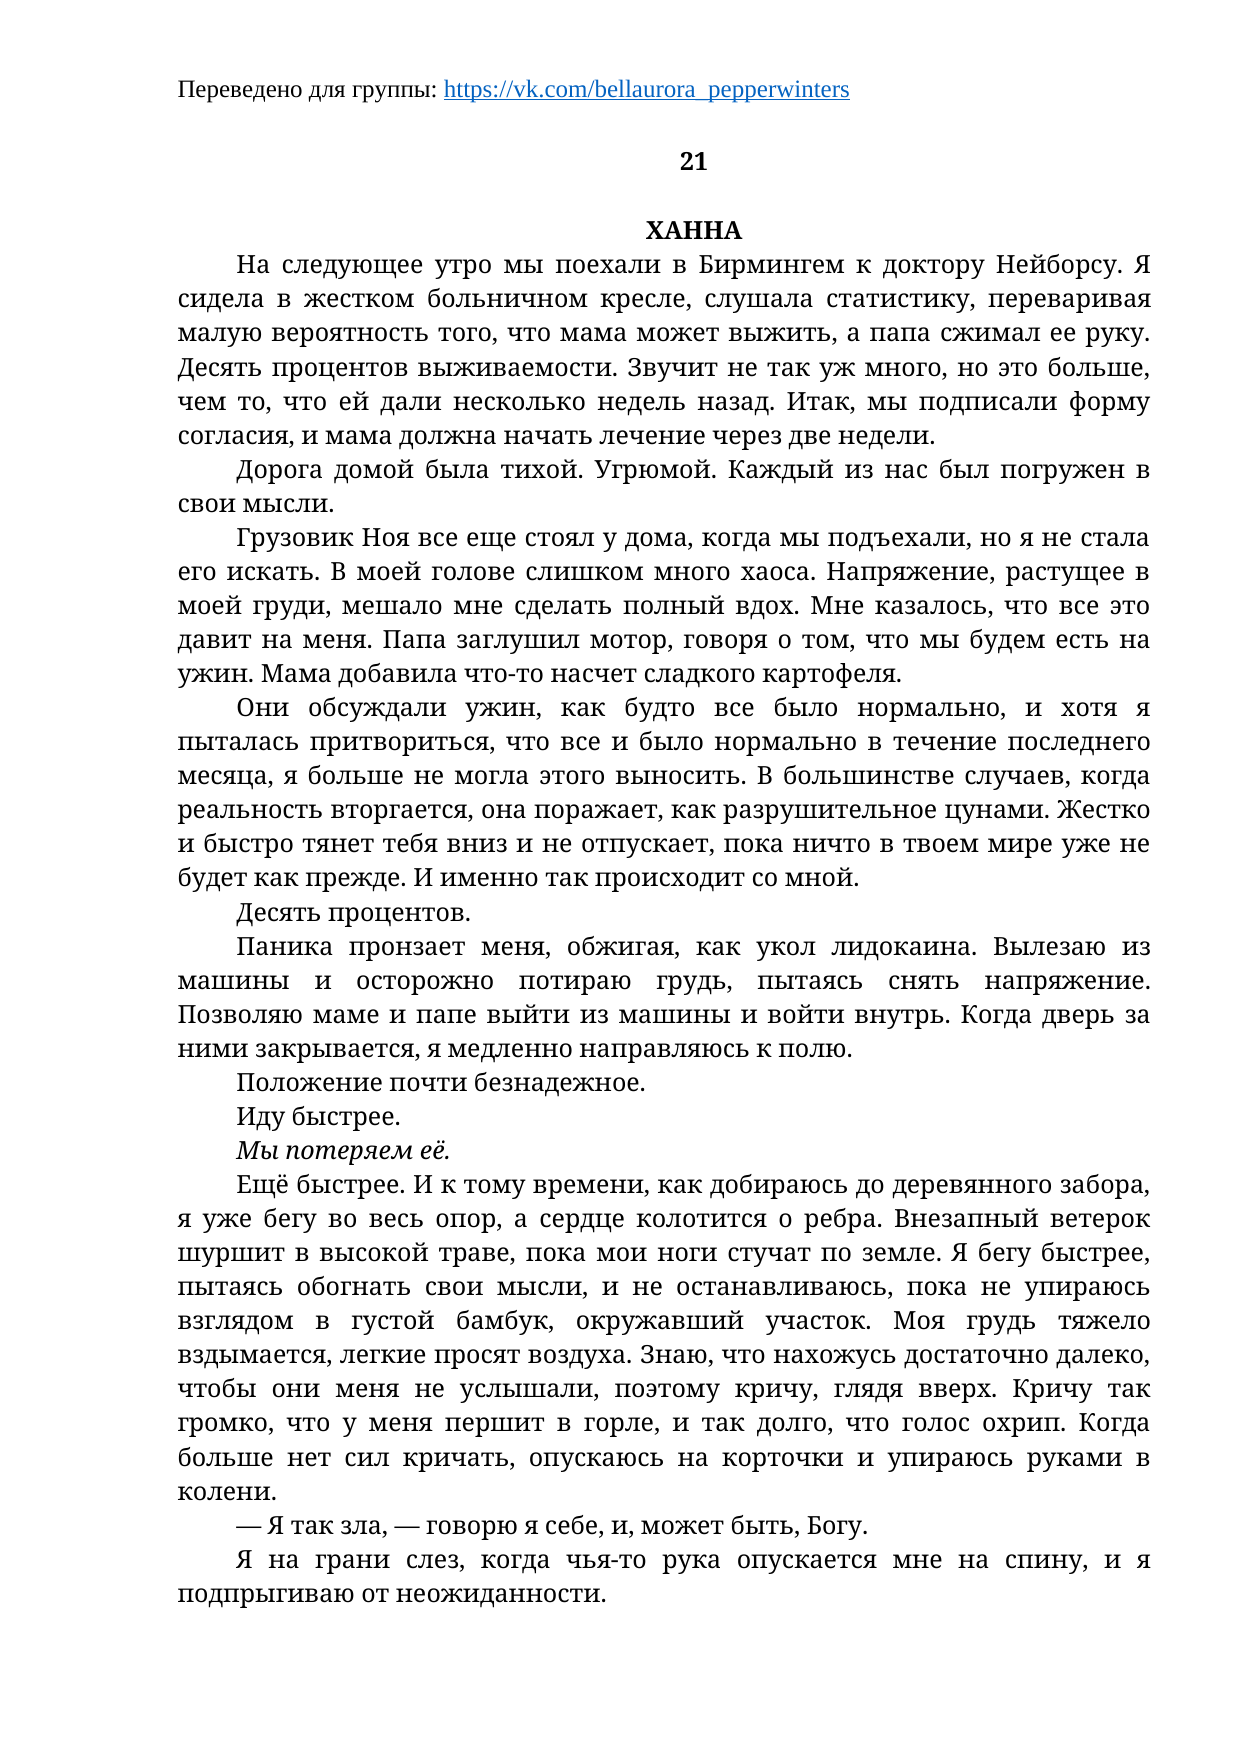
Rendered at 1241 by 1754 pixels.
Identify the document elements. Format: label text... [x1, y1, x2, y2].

text Десять процентов. [177, 894, 1152, 928]
text Я на грани слез, когда чья-то рука опускается мне на спину, и я подпрыгиваю от неожиданности. [177, 1541, 1152, 1609]
subtitle 21 [177, 143, 1152, 177]
text Положение почти безнадежное. [177, 1064, 1152, 1098]
text Грузовик Ноя все еще стоял у дома, когда мы подъехали, но я не стала его искать. В моей голове слишком много хаоса. Напряжение, растущее в моей груди, мешало мне сделать полный вдох. Мне казалось, что все это давит на меня. Папа заглушил мотор, говоря о том, что мы будем есть на ужин. Мама добавила что-то насчет сладкого картофеля. [177, 519, 1152, 690]
text Паника пронзает меня, обжигая, как укол лидокаина. Вылезаю из машины и осторожно потираю грудь, пытаясь снять напряжение. Позволяю маме и папе выйти из машины и войти внутрь. Когда дверь за ними закрывается, я медленно направляюсь к полю. [177, 928, 1152, 1064]
text На следующее утро мы поехали в Бирмингем к доктору Нейборсу. Я сидела в жестком больничном кресле, слушала статистику, переваривая малую вероятность того, что мама может выжить, а папа сжимал ее руку. Десять процентов выживаемости. Звучит не так уж много, но это больше, чем то, что ей дали несколько недель назад. Итак, мы подписали форму согласия, и мама должна начать лечение через две недели. [177, 247, 1152, 451]
text Они обсуждали ужин, как будто все было нормально, и хотя я пыталась притвориться, что все и было нормально в течение последнего месяца, я больше не могла этого выносить. В большинстве случаев, когда реальность вторгается, она поражает, как разрушительное цунами. Жестко и быстро тянет тебя вниз и не отпускает, пока ничто в твоем мире уже не будет как прежде. И именно так происходит со мной. [177, 690, 1152, 894]
text Ещё быстрее. И к тому времени, как добираюсь до деревянного забора, я уже бегу во весь опор, а сердце колотится о ребра. Внезапный ветерок шуршит в высокой траве, пока мои ноги стучат по земле. Я бегу быстрее, пытаясь обогнать свои мысли, и не останавливаюсь, пока не упираюсь взглядом в густой бамбук, окружавший участок. Моя грудь тяжело вздымается, легкие просят воздуха. Знаю, что нахожусь достаточно далеко, чтобы они меня не услышали, поэтому кричу, глядя вверх. Кричу так громко, что у меня першит в горле, и так долго, что голос охрип. Когда больше нет сил кричать, опускаюсь на корточки и упираюсь руками в колени. [177, 1167, 1152, 1507]
text Дорога домой была тихой. Угрюмой. Каждый из нас был погружен в свои мысли. [177, 451, 1152, 519]
text ХАННА [177, 213, 1152, 247]
text Иду быстрее. [177, 1098, 1152, 1133]
text Мы потеряем её. [177, 1133, 1152, 1167]
text — Я так зла, — говорю я себе, и, может быть, Богу. [177, 1507, 1152, 1541]
